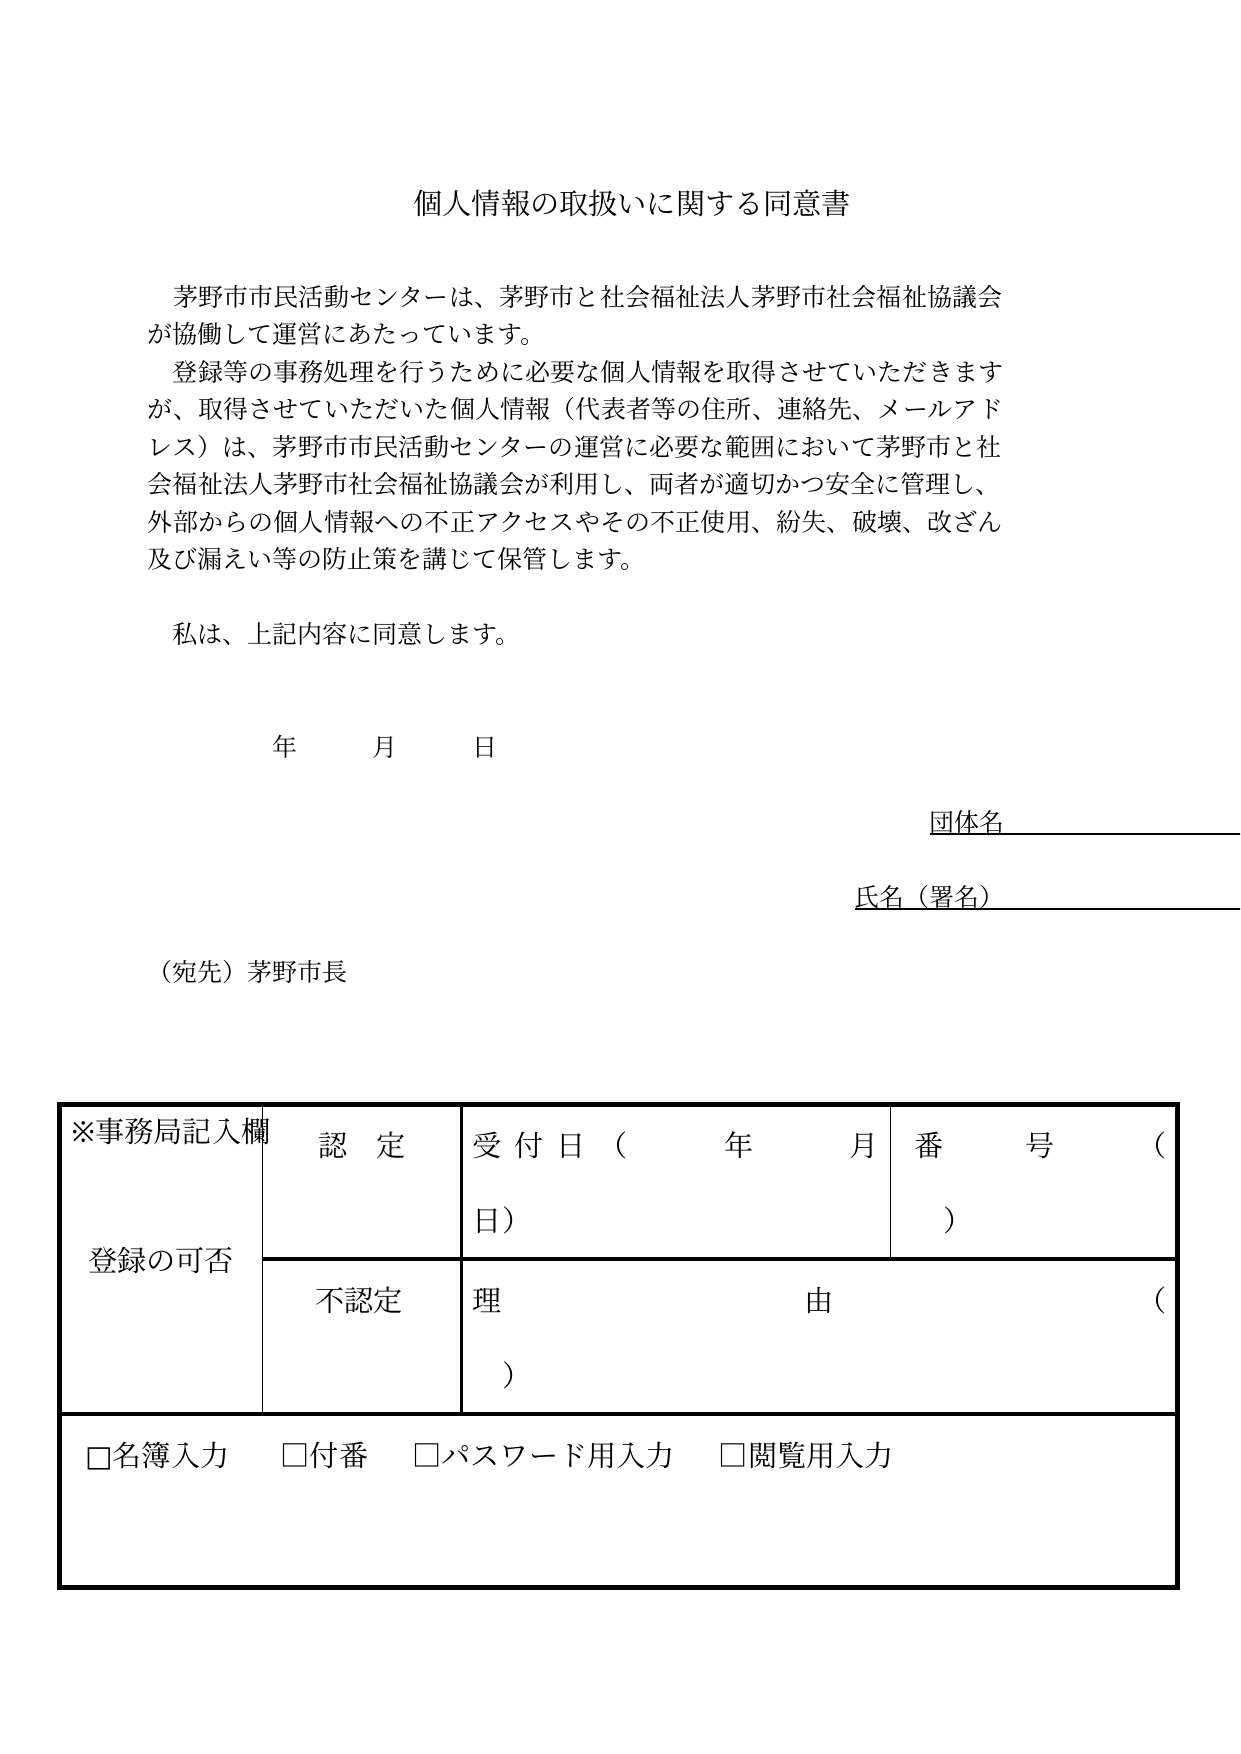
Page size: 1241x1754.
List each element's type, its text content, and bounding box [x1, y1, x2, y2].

text 氏名（署名） [148, 877, 1004, 914]
table_header 番号（ ） [891, 1107, 1175, 1257]
table_cell 理由（ ） [463, 1261, 1175, 1411]
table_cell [62, 1416, 1175, 1585]
text （宛先）茅野市長 [148, 952, 1004, 989]
text 個人情報の取扱いに関する同意書 [59, 164, 1205, 239]
table_cell 不認定 [263, 1261, 460, 1411]
text 私は、上記内容に同意します。 [148, 614, 1004, 652]
table_header 受付日（ 年 月 日） [463, 1107, 890, 1257]
text 団体名 [148, 802, 1004, 839]
text 茅野市市民活動センターは、茅野市と社会福祉法人茅野市社会福祉協議会が協働して運営にあたっています。 [148, 277, 1004, 352]
text 登録等の事務処理を行うために必要な個人情報を取得させていただきますが、取得させていただいた個人情報（代表者等の住所、連絡先、メールアドレス）は、茅野市市民活動センターの運営に必要な範囲において茅野市と社会福祉法人茅野市社会福祉協議会が利用し、両者が適切かつ安全に管理し、外部からの個人情報への不正アクセスやその不正使用、紛失、破壊、改ざん及び漏えい等の防止策を講じて保管します。 [148, 352, 1004, 577]
text 年 月 日 [148, 727, 1019, 764]
table_header 認 定 [263, 1107, 460, 1257]
table_header 登録の可否 [62, 1107, 262, 1411]
